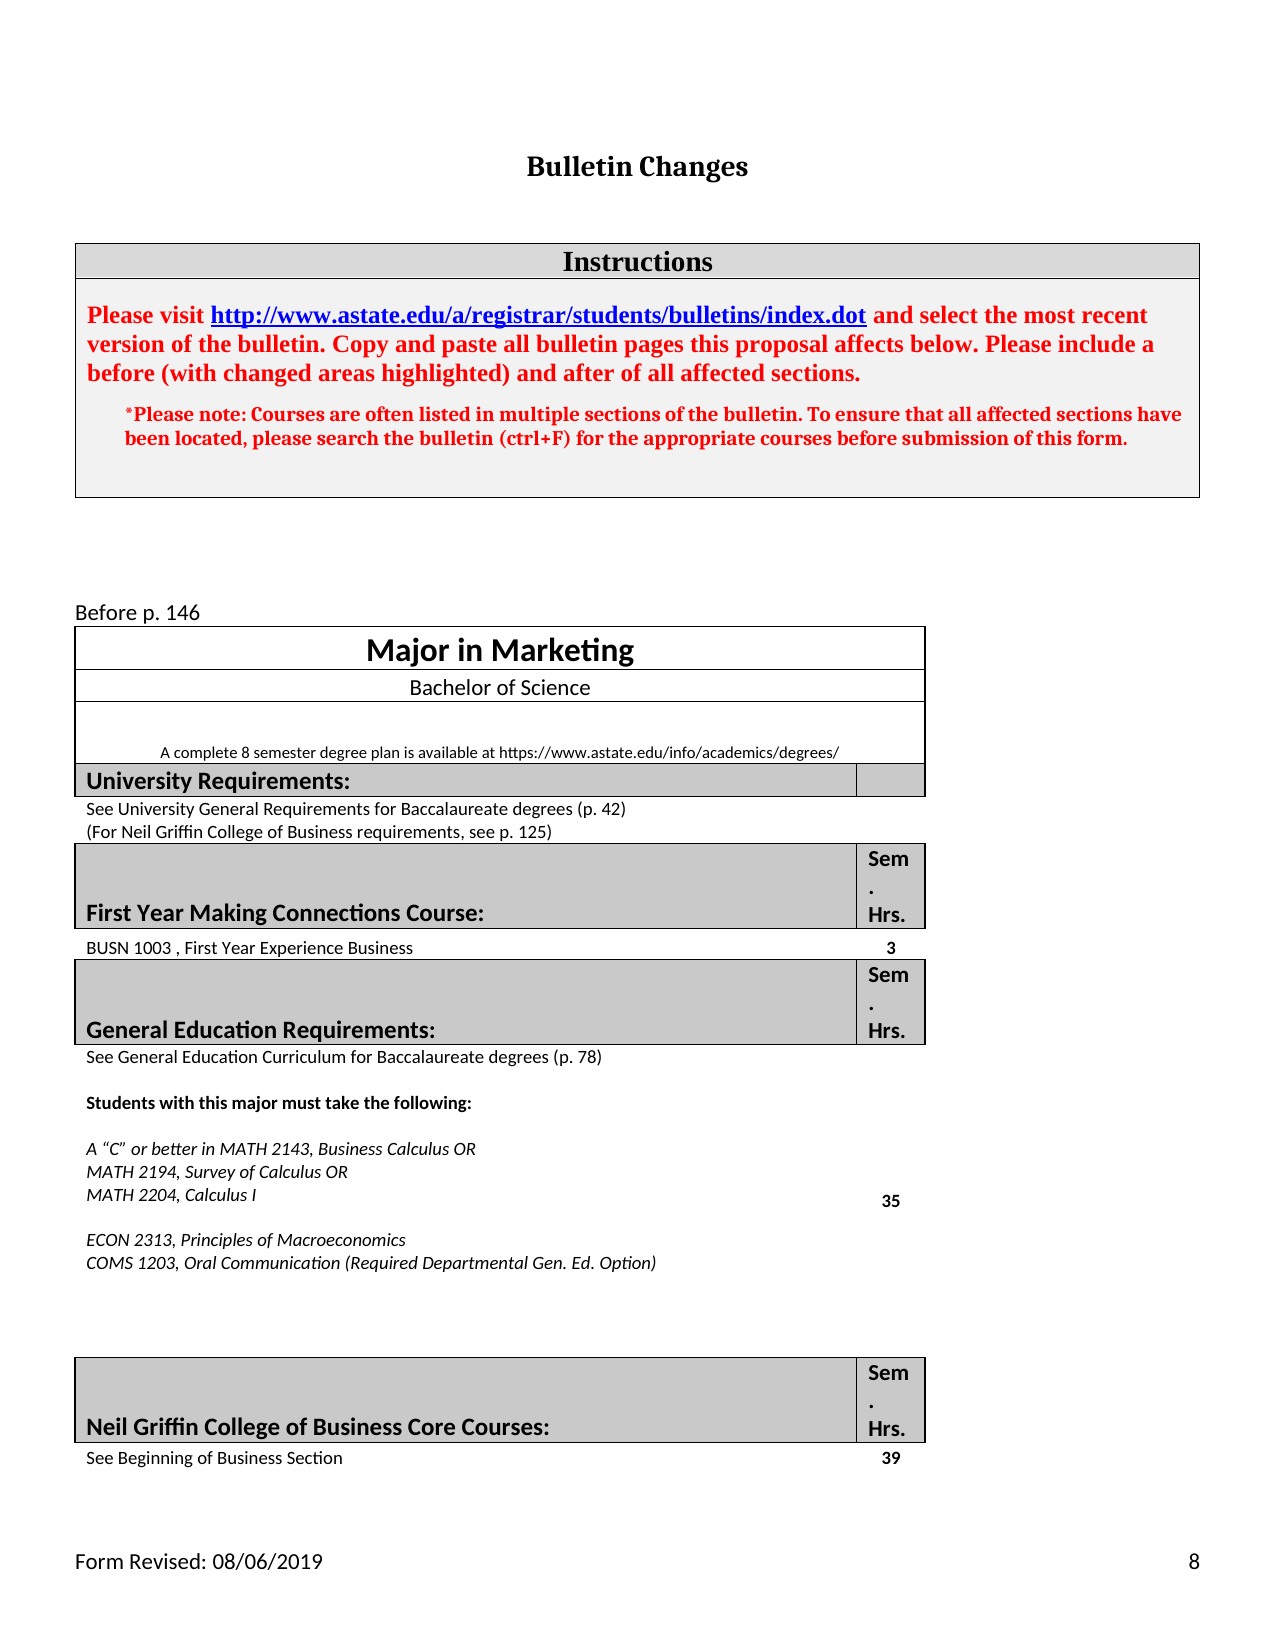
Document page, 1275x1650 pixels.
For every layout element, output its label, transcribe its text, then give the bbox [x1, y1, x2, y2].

table_header Instructions [76, 244, 1199, 277]
text Bulletin Changes [75, 150, 1200, 183]
table_cell Please visit http://www.astate.edu/a/registrar/students/bulletins/index.dot and select the most recent version of the bulletin. Copy and paste all bulletin pages this proposal affects below. Please include a before (with changed areas highlighted) and after of all affected sections. *Please note: Courses are often listed in multiple sections of the bulletin. To ensure that all affected sections have been located, please search the bulletin (ctrl+F) for the appropriate courses before submission of this form. [76, 279, 1199, 497]
